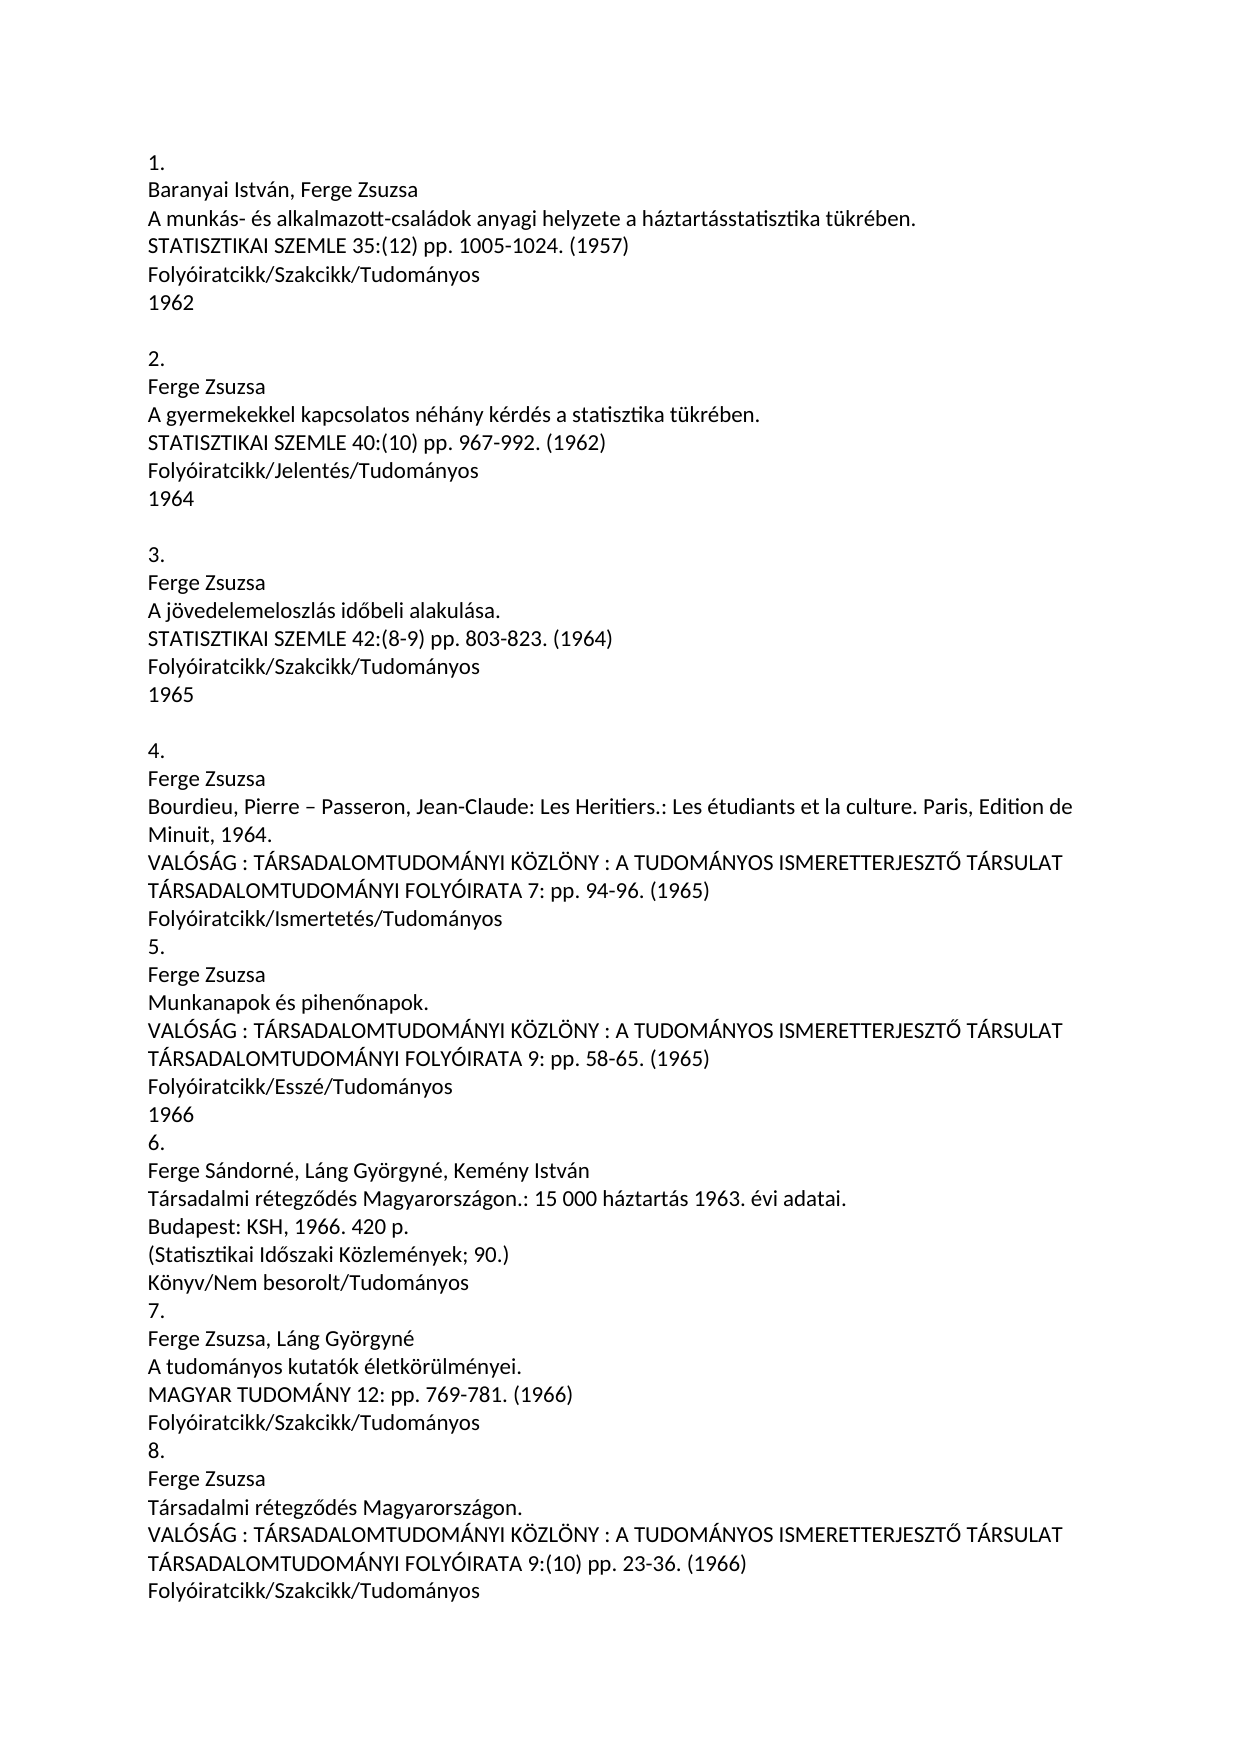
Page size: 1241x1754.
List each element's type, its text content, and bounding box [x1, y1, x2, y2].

text STATISZTIKAI SZEMLE 42:(8-9) pp. 803-823. (1964) [148, 624, 1093, 652]
text (Statisztikai Időszaki Közlemények; 90.) [148, 1240, 1093, 1268]
text A jövedelemeloszlás időbeli alakulása. [148, 596, 1093, 624]
text 3. [148, 540, 1093, 568]
text Könyv/Nem besorolt/Tudományos [148, 1268, 1093, 1296]
text 1962 [148, 288, 1093, 316]
text Ferge Sándorné, Láng Györgyné, Kemény István [148, 1156, 1093, 1184]
text A gyermekekkel kapcsolatos néhány kérdés a statisztika tükrében. [148, 400, 1093, 428]
text 5. [148, 932, 1093, 960]
text 1964 [148, 484, 1093, 512]
text VALÓSÁG : TÁRSADALOMTUDOMÁNYI KÖZLÖNY : A TUDOMÁNYOS ISMERETTERJESZTŐ TÁRSULAT TÁRSADALOMTUDOMÁNYI FOLYÓIRATA 7: pp. 94-96. (1965) [148, 848, 1093, 904]
text 8. [148, 1437, 1093, 1464]
text Bourdieu, Pierre – Passeron, Jean-Claude: Les Heritiers.: Les étudiants et la culture. Paris, Edition de Minuit, 1964. [148, 792, 1093, 848]
text Ferge Zsuzsa, Láng Györgyné [148, 1324, 1093, 1352]
text Folyóiratcikk/Esszé/Tudományos [148, 1072, 1093, 1100]
text Baranyai István, Ferge Zsuzsa [148, 176, 1093, 204]
text STATISZTIKAI SZEMLE 35:(12) pp. 1005-1024. (1957) [148, 232, 1093, 260]
text VALÓSÁG : TÁRSADALOMTUDOMÁNYI KÖZLÖNY : A TUDOMÁNYOS ISMERETTERJESZTŐ TÁRSULAT TÁRSADALOMTUDOMÁNYI FOLYÓIRATA 9: pp. 58-65. (1965) [148, 1016, 1093, 1072]
text Folyóiratcikk/Jelentés/Tudományos [148, 456, 1093, 484]
text VALÓSÁG : TÁRSADALOMTUDOMÁNYI KÖZLÖNY : A TUDOMÁNYOS ISMERETTERJESZTŐ TÁRSULAT TÁRSADALOMTUDOMÁNYI FOLYÓIRATA 9:(10) pp. 23-36. (1966) [148, 1521, 1093, 1577]
text MAGYAR TUDOMÁNY 12: pp. 769-781. (1966) [148, 1381, 1093, 1408]
text A tudományos kutatók életkörülményei. [148, 1352, 1093, 1381]
text Munkanapok és pihenőnapok. [148, 988, 1093, 1016]
text Folyóiratcikk/Szakcikk/Tudományos [148, 260, 1093, 288]
text Folyóiratcikk/Szakcikk/Tudományos [148, 1577, 1093, 1605]
text Ferge Zsuzsa [148, 568, 1093, 596]
text Ferge Zsuzsa [148, 764, 1093, 792]
text Folyóiratcikk/Szakcikk/Tudományos [148, 1408, 1093, 1437]
text Folyóiratcikk/Szakcikk/Tudományos [148, 652, 1093, 680]
text 7. [148, 1296, 1093, 1324]
text Ferge Zsuzsa [148, 372, 1093, 400]
text Társadalmi rétegződés Magyarországon.: 15 000 háztartás 1963. évi adatai. [148, 1184, 1093, 1212]
text STATISZTIKAI SZEMLE 40:(10) pp. 967-992. (1962) [148, 428, 1093, 456]
text Ferge Zsuzsa [148, 960, 1093, 988]
text 1. [148, 148, 1093, 176]
text A munkás- és alkalmazott-családok anyagi helyzete a háztartásstatisztika tükrében. [148, 204, 1093, 232]
text Folyóiratcikk/Ismertetés/Tudományos [148, 904, 1093, 932]
text Ferge Zsuzsa [148, 1464, 1093, 1493]
text 6. [148, 1128, 1093, 1156]
text 2. [148, 344, 1093, 372]
text Budapest: KSH, 1966. 420 p. [148, 1212, 1093, 1240]
text Társadalmi rétegződés Magyarországon. [148, 1493, 1093, 1521]
text 1966 [148, 1100, 1093, 1128]
text 1965 [148, 680, 1093, 708]
text 4. [148, 736, 1093, 764]
